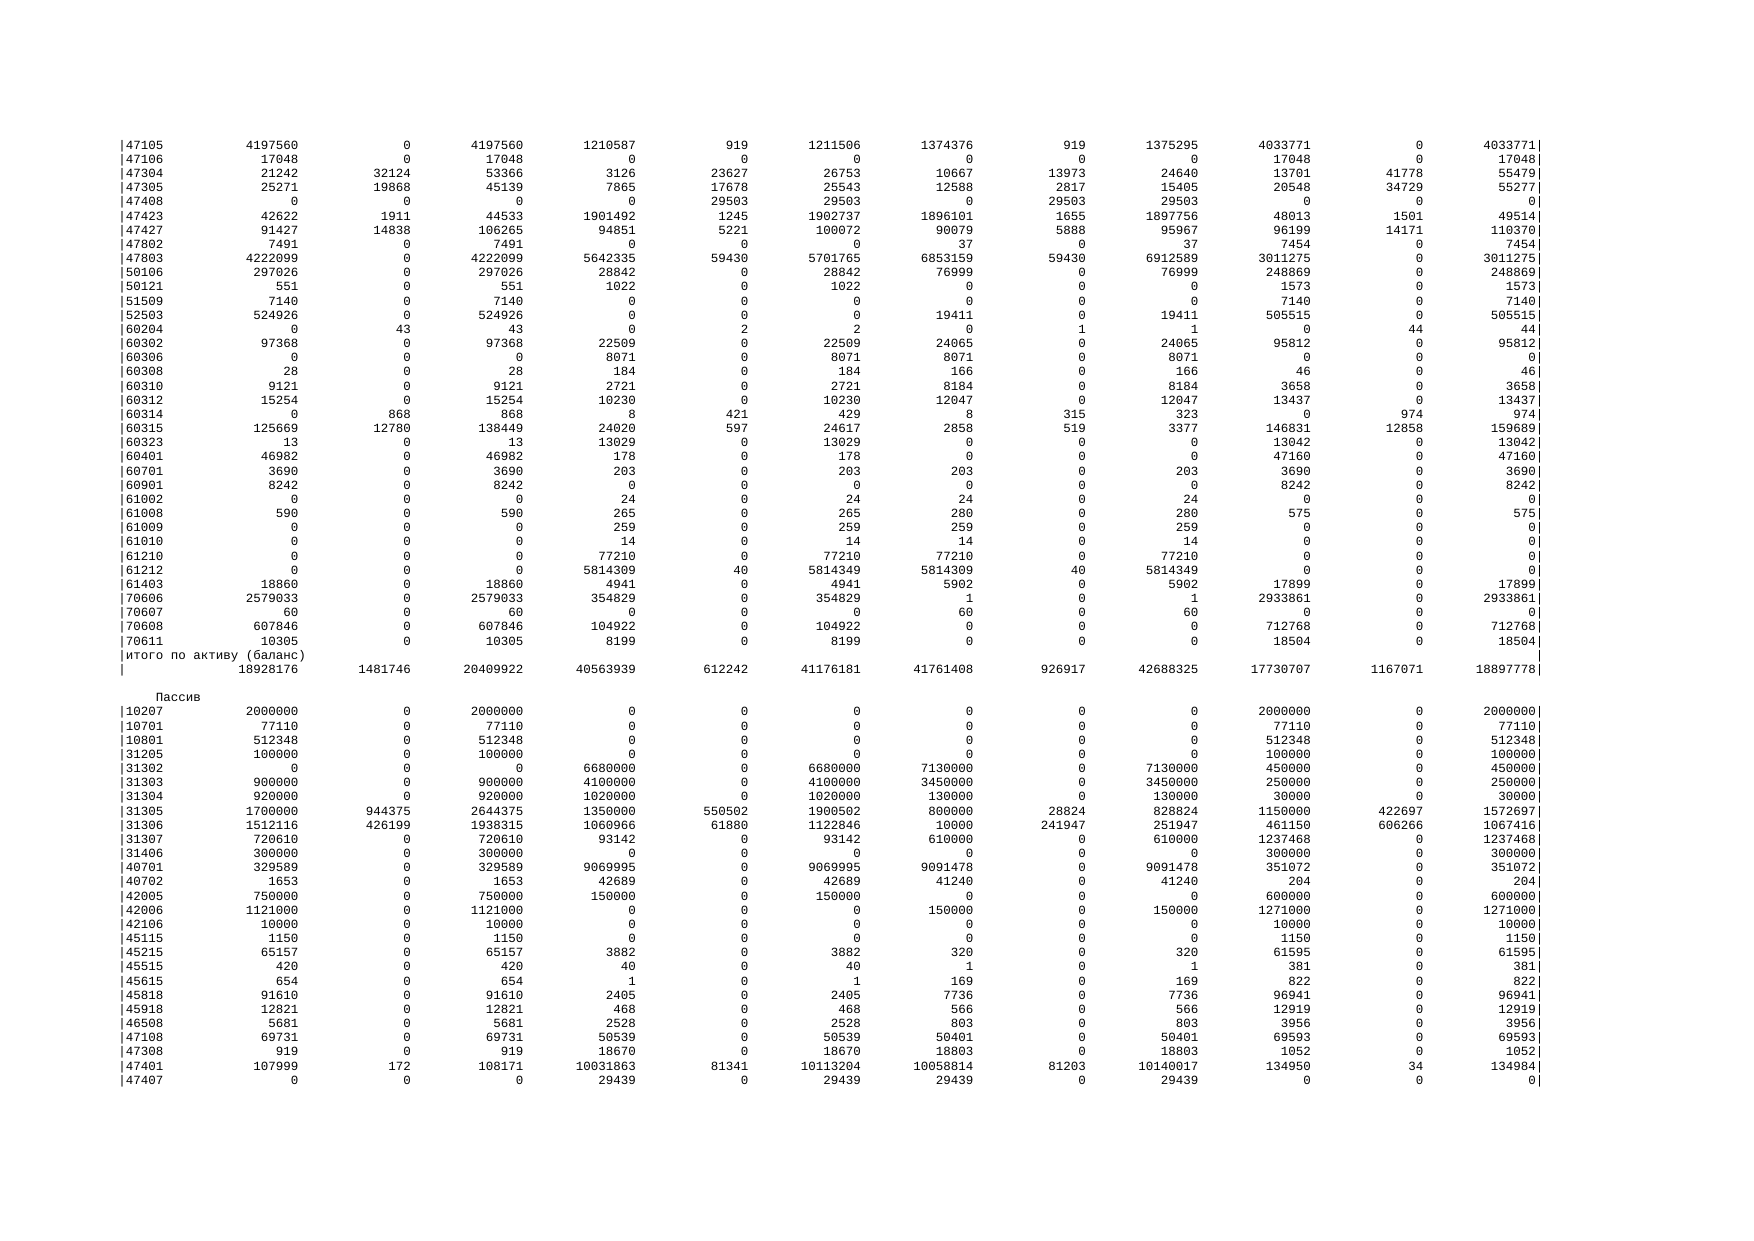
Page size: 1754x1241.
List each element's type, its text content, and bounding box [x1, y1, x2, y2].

text |61008 590 0 590 265 0 265 280 0 280 575 0 575| [118, 507, 1636, 521]
text |31305 1700000 944375 2644375 1350000 550502 1900502 800000 28824 828824 1150000 422697 1572697| [118, 804, 1636, 819]
text |52503 524926 0 524926 0 0 0 19411 0 19411 505515 0 505515| [118, 309, 1636, 323]
text |60901 8242 0 8242 0 0 0 0 0 0 8242 0 8242| [118, 479, 1636, 493]
text |45615 654 0 654 1 0 1 169 0 169 822 0 822| [118, 974, 1636, 989]
text |47304 21242 32124 53366 3126 23627 26753 10667 13973 24640 13701 41778 55479| [118, 167, 1636, 181]
text |31307 720610 0 720610 93142 0 93142 610000 0 610000 1237468 0 1237468| [118, 833, 1636, 847]
text |61010 0 0 0 14 0 14 14 0 14 0 0 0| [118, 535, 1636, 549]
text |31304 920000 0 920000 1020000 0 1020000 130000 0 130000 30000 0 30000| [118, 790, 1636, 804]
text |60302 97368 0 97368 22509 0 22509 24065 0 24065 95812 0 95812| [118, 337, 1636, 351]
text |60314 0 868 868 8 421 429 8 315 323 0 974 974| [118, 408, 1636, 422]
text |47308 919 0 919 18670 0 18670 18803 0 18803 1052 0 1052| [118, 1045, 1636, 1059]
text |60308 28 0 28 184 0 184 166 0 166 46 0 46| [118, 365, 1636, 379]
text |70611 10305 0 10305 8199 0 8199 0 0 0 18504 0 18504| [118, 634, 1636, 649]
text |46508 5681 0 5681 2528 0 2528 803 0 803 3956 0 3956| [118, 1017, 1636, 1031]
text |47803 4222099 0 4222099 5642335 59430 5701765 6853159 59430 6912589 3011275 0 3011275| [118, 252, 1636, 266]
text |47802 7491 0 7491 0 0 0 37 0 37 7454 0 7454| [118, 238, 1636, 252]
text |40702 1653 0 1653 42689 0 42689 41240 0 41240 204 0 204| [118, 875, 1636, 889]
text |60310 9121 0 9121 2721 0 2721 8184 0 8184 3658 0 3658| [118, 379, 1636, 394]
text |40701 329589 0 329589 9069995 0 9069995 9091478 0 9091478 351072 0 351072| [118, 861, 1636, 875]
text |47305 25271 19868 45139 7865 17678 25543 12588 2817 15405 20548 34729 55277| [118, 181, 1636, 195]
text |70608 607846 0 607846 104922 0 104922 0 0 0 712768 0 712768| [118, 620, 1636, 634]
text |50106 297026 0 297026 28842 0 28842 76999 0 76999 248869 0 248869| [118, 266, 1636, 280]
text |60701 3690 0 3690 203 0 203 203 0 203 3690 0 3690| [118, 464, 1636, 479]
text |61009 0 0 0 259 0 259 259 0 259 0 0 0| [118, 521, 1636, 535]
text |42006 1121000 0 1121000 0 0 0 150000 0 150000 1271000 0 1271000| [118, 904, 1636, 918]
text |45115 1150 0 1150 0 0 0 0 0 0 1150 0 1150| [118, 932, 1636, 946]
text |47407 0 0 0 29439 0 29439 29439 0 29439 0 0 0| [118, 1074, 1636, 1088]
text |31306 1512116 426199 1938315 1060966 61880 1122846 10000 241947 251947 461150 606266 1067416| [118, 819, 1636, 833]
text |31205 100000 0 100000 0 0 0 0 0 0 100000 0 100000| [118, 748, 1636, 762]
text |60312 15254 0 15254 10230 0 10230 12047 0 12047 13437 0 13437| [118, 394, 1636, 408]
text |60204 0 43 43 0 2 2 0 1 1 0 44 44| [118, 323, 1636, 337]
text |45918 12821 0 12821 468 0 468 566 0 566 12919 0 12919| [118, 1003, 1636, 1017]
text |45818 91610 0 91610 2405 0 2405 7736 0 7736 96941 0 96941| [118, 989, 1636, 1003]
text |31302 0 0 0 6680000 0 6680000 7130000 0 7130000 450000 0 450000| [118, 762, 1636, 776]
text |31406 300000 0 300000 0 0 0 0 0 0 300000 0 300000| [118, 847, 1636, 861]
text |47427 91427 14838 106265 94851 5221 100072 90079 5888 95967 96199 14171 110370| [118, 224, 1636, 238]
text |42005 750000 0 750000 150000 0 150000 0 0 0 600000 0 600000| [118, 889, 1636, 904]
text |47106 17048 0 17048 0 0 0 0 0 0 17048 0 17048| [118, 153, 1636, 167]
text |42106 10000 0 10000 0 0 0 0 0 0 10000 0 10000| [118, 918, 1636, 932]
text |60323 13 0 13 13029 0 13029 0 0 0 13042 0 13042| [118, 436, 1636, 450]
text |10207 2000000 0 2000000 0 0 0 0 0 0 2000000 0 2000000| [118, 705, 1636, 719]
text |70607 60 0 60 0 0 0 60 0 60 0 0 0| [118, 606, 1636, 620]
text |10701 77110 0 77110 0 0 0 0 0 0 77110 0 77110| [118, 719, 1636, 734]
text |47105 4197560 0 4197560 1210587 919 1211506 1374376 919 1375295 4033771 0 4033771| [118, 139, 1636, 153]
text Пассив [118, 691, 1636, 705]
text |51509 7140 0 7140 0 0 0 0 0 0 7140 0 7140| [118, 294, 1636, 309]
text |60306 0 0 0 8071 0 8071 8071 0 8071 0 0 0| [118, 351, 1636, 365]
text |47408 0 0 0 0 29503 29503 0 29503 29503 0 0 0| [118, 195, 1636, 209]
text |31303 900000 0 900000 4100000 0 4100000 3450000 0 3450000 250000 0 250000| [118, 776, 1636, 790]
text |итого по активу (баланс) | [118, 649, 1636, 663]
text |50121 551 0 551 1022 0 1022 0 0 0 1573 0 1573| [118, 280, 1636, 294]
text |61002 0 0 0 24 0 24 24 0 24 0 0 0| [118, 493, 1636, 507]
text |45215 65157 0 65157 3882 0 3882 320 0 320 61595 0 61595| [118, 946, 1636, 960]
text |70606 2579033 0 2579033 354829 0 354829 1 0 1 2933861 0 2933861| [118, 592, 1636, 606]
text |45515 420 0 420 40 0 40 1 0 1 381 0 381| [118, 960, 1636, 974]
text |60315 125669 12780 138449 24020 597 24617 2858 519 3377 146831 12858 159689| [118, 422, 1636, 436]
text |47401 107999 172 108171 10031863 81341 10113204 10058814 81203 10140017 134950 34 134984| [118, 1059, 1636, 1074]
text |61403 18860 0 18860 4941 0 4941 5902 0 5902 17899 0 17899| [118, 578, 1636, 592]
text |47108 69731 0 69731 50539 0 50539 50401 0 50401 69593 0 69593| [118, 1031, 1636, 1045]
text | 18928176 1481746 20409922 40563939 612242 41176181 41761408 926917 42688325 17730707 1167071 18897778| [118, 663, 1636, 677]
text |61212 0 0 0 5814309 40 5814349 5814309 40 5814349 0 0 0| [118, 564, 1636, 578]
text |10801 512348 0 512348 0 0 0 0 0 0 512348 0 512348| [118, 734, 1636, 748]
text |47423 42622 1911 44533 1901492 1245 1902737 1896101 1655 1897756 48013 1501 49514| [118, 209, 1636, 224]
text |60401 46982 0 46982 178 0 178 0 0 0 47160 0 47160| [118, 450, 1636, 464]
text |61210 0 0 0 77210 0 77210 77210 0 77210 0 0 0| [118, 549, 1636, 564]
